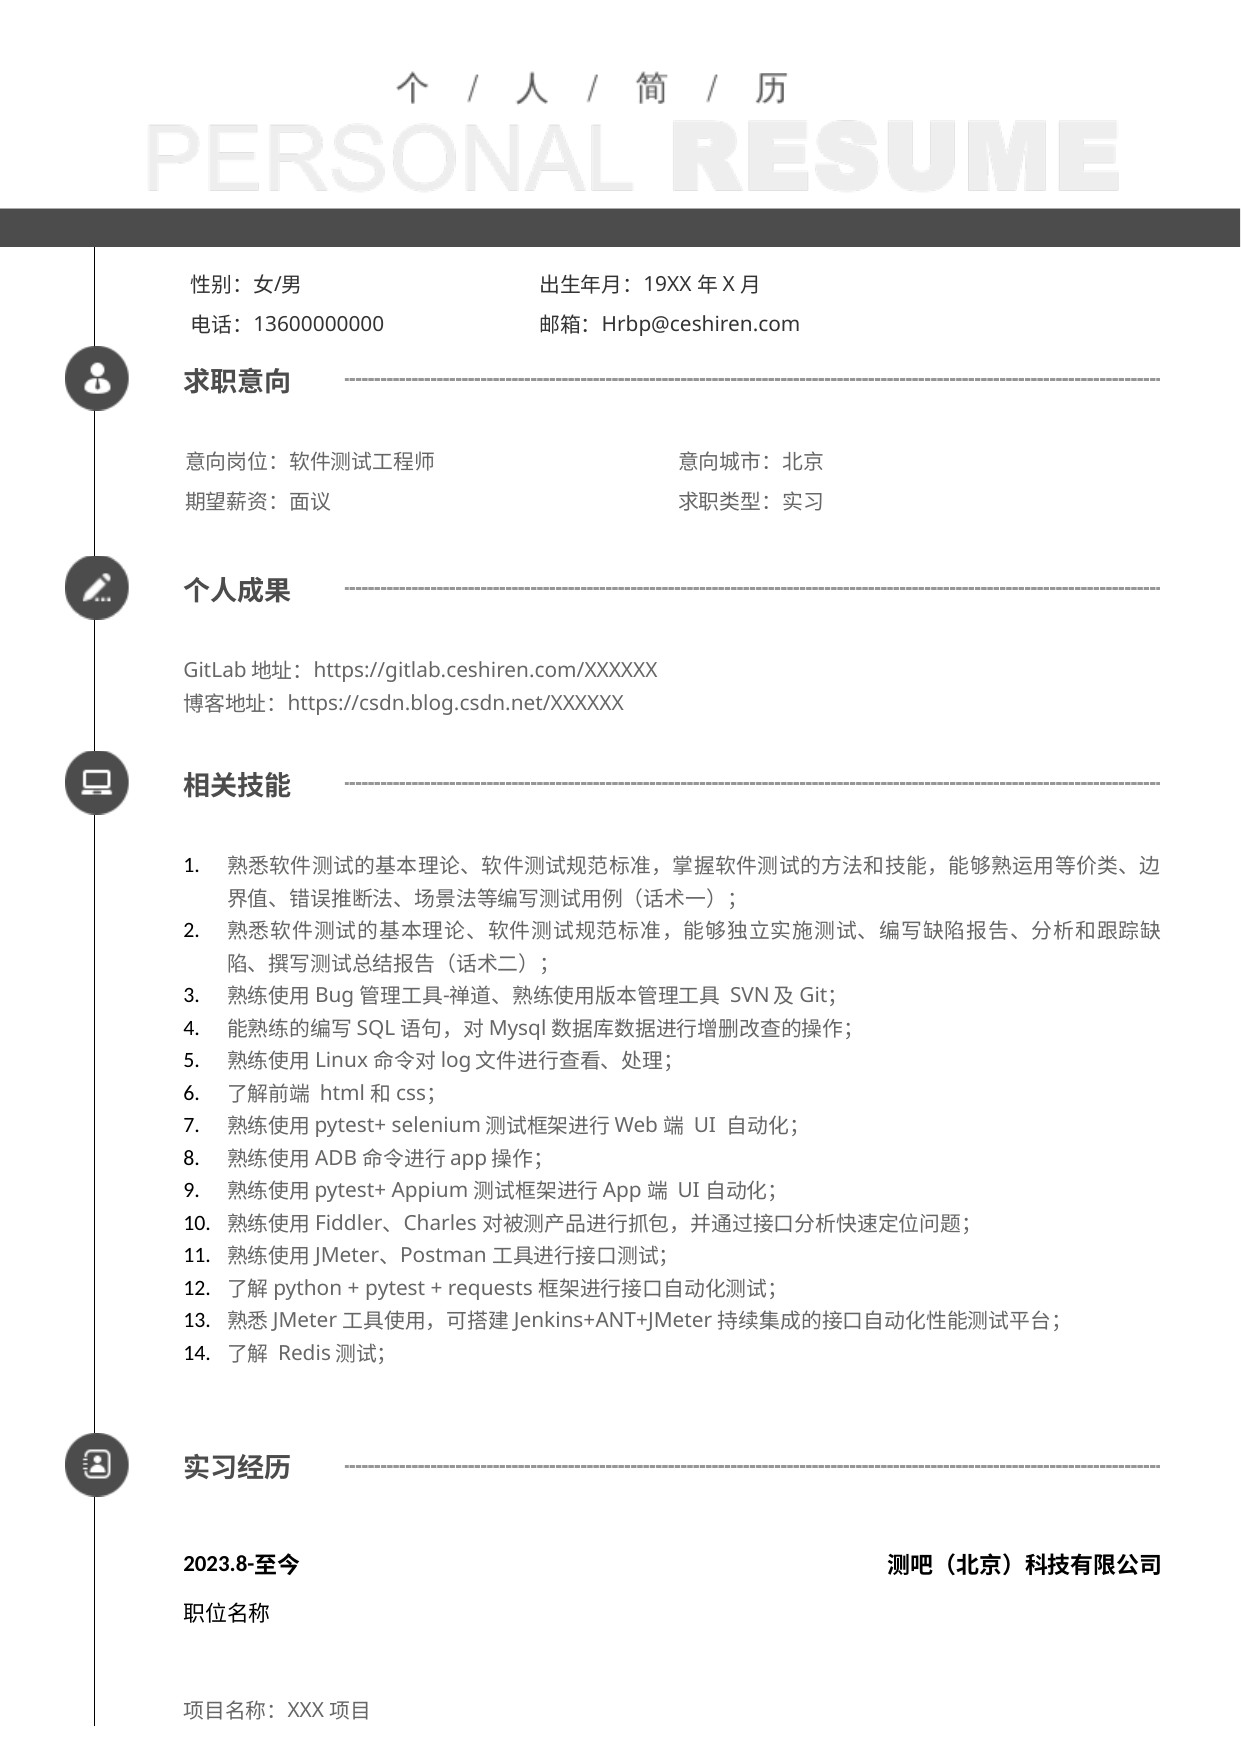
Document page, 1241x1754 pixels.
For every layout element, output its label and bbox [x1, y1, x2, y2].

picture [65, 1433, 129, 1497]
picture [65, 346, 129, 411]
picture [0, 0, 1241, 247]
table_header [95, 247, 1163, 1726]
picture [65, 556, 129, 620]
picture [65, 751, 129, 815]
